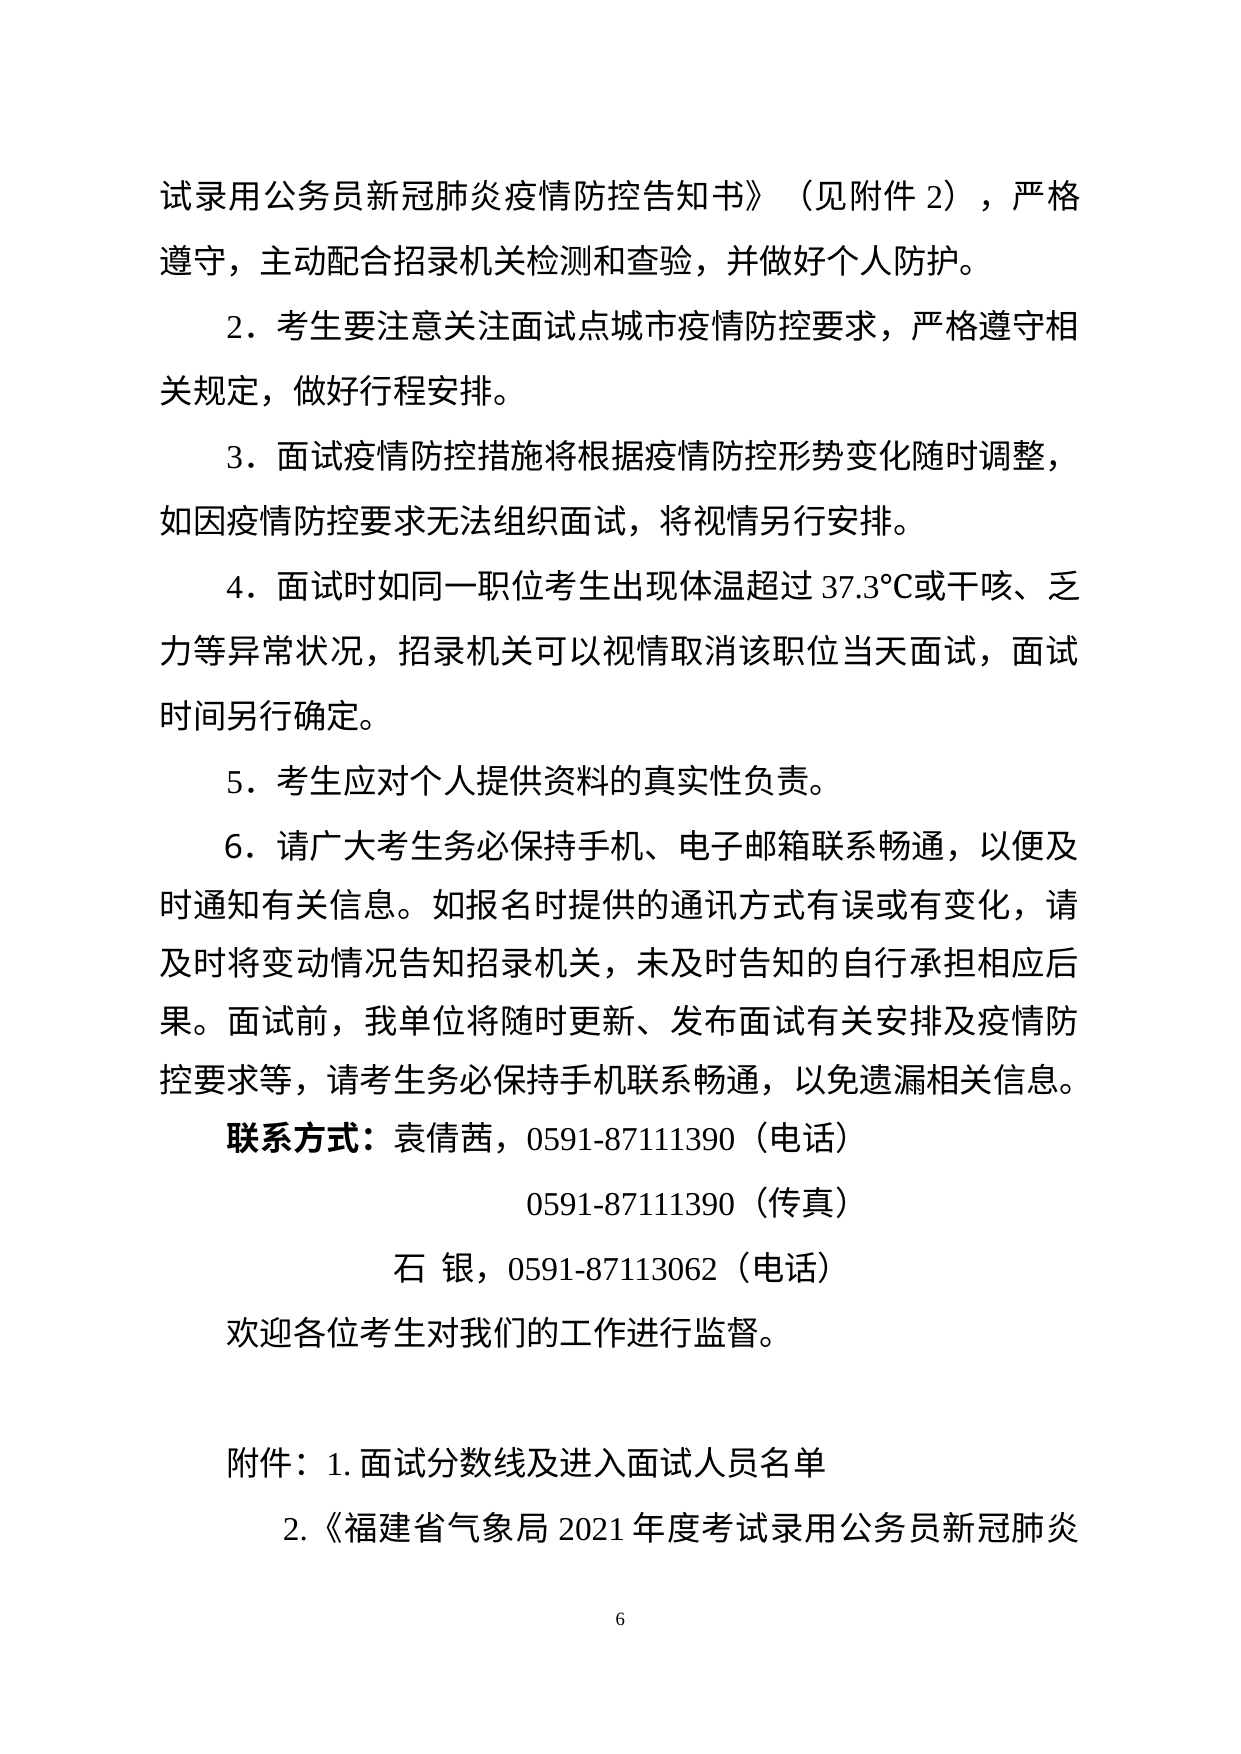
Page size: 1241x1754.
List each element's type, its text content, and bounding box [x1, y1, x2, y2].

text 石 银，0591-87113062（电话） [159, 1234, 1081, 1299]
text 欢迎各位考生对我们的工作进行监督。 [159, 1299, 1081, 1364]
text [226, 1494, 1081, 1559]
text 0591-87111390（传真） [159, 1169, 1081, 1234]
text 5．考生应对个人提供资料的真实性负责。 [159, 747, 1081, 812]
text 3．面试疫情防控措施将根据疫情防控形势变化随时调整，如因疫情防控要求无法组织面试，将视情另行安排。 [159, 422, 1081, 552]
text 6．请广大考生务必保持手机、电子邮箱联系畅通，以便及时通知有关信息。如报名时提供的通讯方式有误或有变化，请及时将变动情况告知招录机关，未及时告知的自行承担相应后果。面试前，我单位将随时更新、发布面试有关安排及疫情防控要求等，请考生务必保持手机联系畅通，以免遗漏相关信息。 [159, 812, 1081, 1104]
text 联系方式：袁倩茜，0591-87111390（电话） [159, 1104, 1081, 1169]
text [159, 162, 1081, 292]
text 4．面试时如同一职位考生出现体温超过37.3℃或干咳、乏力等异常状况，招录机关可以视情取消该职位当天面试，面试时间另行确定。 [159, 552, 1081, 747]
text 2．考生要注意关注面试点城市疫情防控要求，严格遵守相关规定，做好行程安排。 [159, 292, 1081, 422]
text 附件：1. 面试分数线及进入面试人员名单 [159, 1429, 1081, 1494]
